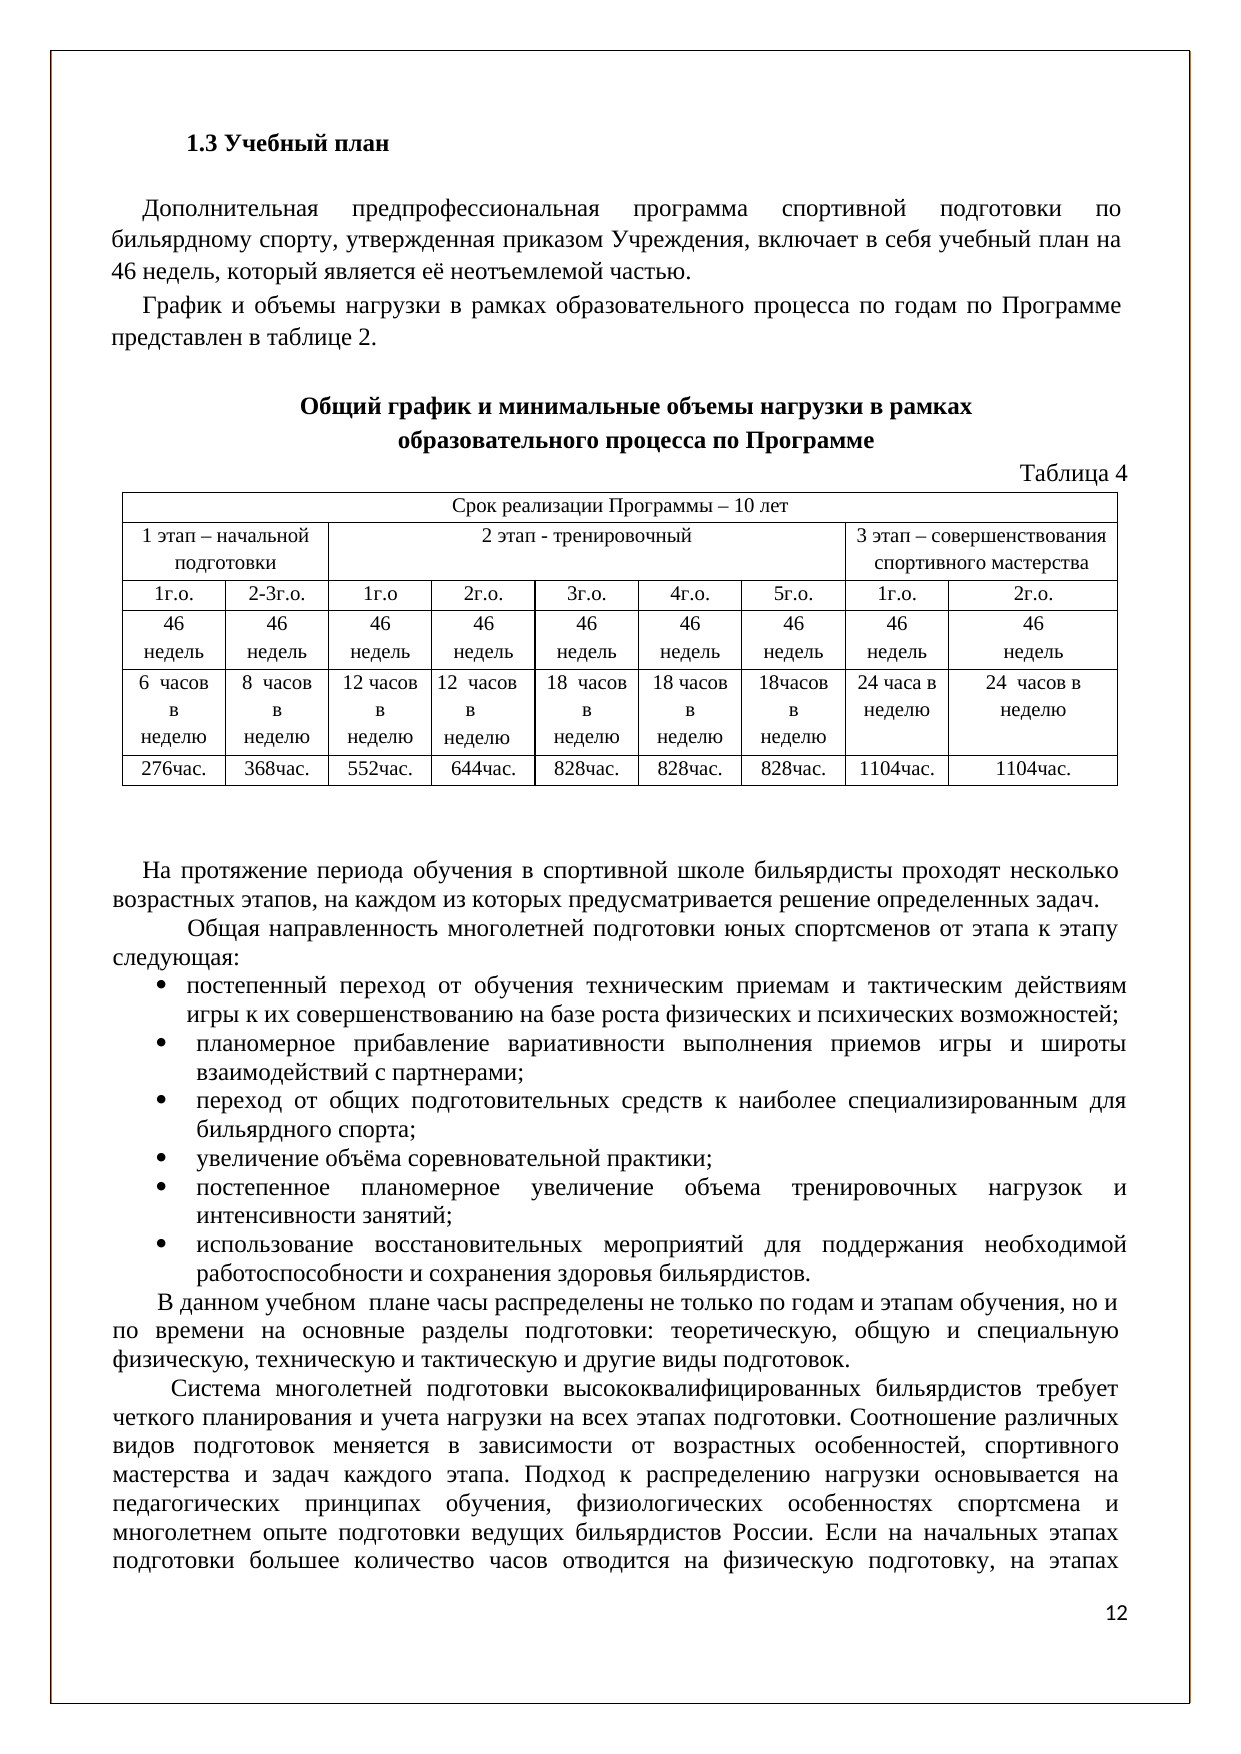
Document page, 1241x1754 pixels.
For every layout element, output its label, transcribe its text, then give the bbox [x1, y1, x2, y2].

table_cell 46 недель [949, 611, 1117, 669]
table_cell 46 недель [846, 611, 948, 669]
table_cell 6 часов в неделю [123, 670, 225, 754]
table_cell 1104час. [846, 756, 948, 785]
list увеличение объёма соревновательной практики; [157, 1143, 1128, 1172]
table_cell 2г.о. [949, 581, 1117, 610]
table_cell 12 часов в неделю [432, 670, 534, 754]
table_cell 276час. [123, 756, 225, 785]
table_cell 3 этап – совершенствования спортивного мастерства [846, 523, 1117, 579]
table_cell 1г.о. [123, 581, 225, 610]
table_cell 1104час. [949, 756, 1117, 785]
table_cell 5г.о. [742, 581, 845, 610]
text Таблица 4 [144, 458, 1128, 487]
table_cell 46 недель [432, 611, 534, 669]
table_cell 4г.о. [639, 581, 741, 610]
table_cell 1г.о [329, 581, 431, 610]
table_cell 2 этап - тренировочный [329, 523, 845, 579]
table_cell 46 недель [123, 611, 225, 669]
text На протяжение периода обучения в спортивной школе бильярдисты проходят несколько возрастных этапов, на каждом из которых предусматривается решение определенных задач. [112, 856, 1120, 913]
table_cell 24 часа в неделю [846, 670, 948, 754]
text 1.3 Учебный план [186, 128, 1128, 157]
table_cell 644час. [432, 756, 534, 785]
table_cell 368час. [226, 756, 328, 785]
table_cell 828час. [639, 756, 741, 785]
table_cell 46 недель [742, 611, 845, 669]
table_cell 46 недель [226, 611, 328, 669]
text В данном учебном плане часы распределены не только по годам и этапам обучения, но и по времени на основные разделы подготовки: теоретическую, общую и специальную физическую, техническую и тактическую и другие виды подготовок. [112, 1287, 1120, 1373]
table_cell 828час. [742, 756, 845, 785]
table_cell 828час. [536, 756, 638, 785]
table_cell 18 часов в неделю [639, 670, 741, 754]
text График и объемы нагрузки в рамках образовательного процесса по годам по Программе представлен в таблице 2. [111, 290, 1122, 350]
list постепенный переход от обучения техническим приемам и тактическим действиям игры к их совершенствованию на базе роста физических и психических возможностей; [157, 971, 1128, 1028]
list переход от общих подготовительных средств к наиболее специализированным для бильярдного спорта; [157, 1086, 1128, 1143]
text Общая направленность многолетней подготовки юных спортсменов от этапа к этапу следующая: [112, 913, 1120, 971]
table_cell 2г.о. [432, 581, 534, 610]
text Дополнительная предпрофессиональная программа спортивной подготовки по бильярдному спорту, утвержденная приказом Учреждения, включает в себя учебный план на 46 недель, который является её неотъемлемой частью. [111, 193, 1122, 285]
table_cell 12 часов в неделю [329, 670, 431, 754]
text Общий график и минимальные объемы нагрузки в рамках [144, 391, 1128, 420]
list планомерное прибавление вариативности выполнения приемов игры и широты взаимодействий с партнерами; [157, 1028, 1128, 1086]
text образовательного процесса по Программе [144, 425, 1128, 453]
table_cell 1г.о. [846, 581, 948, 610]
list постепенное планомерное увеличение объема тренировочных нагрузок и интенсивности занятий; [157, 1172, 1128, 1229]
table_cell 46 недель [639, 611, 741, 669]
table_cell 46 недель [329, 611, 431, 669]
list использование восстановительных мероприятий для поддержания необходимой работоспособности и сохранения здоровья бильярдистов. [157, 1229, 1128, 1287]
table_cell 46 недель [536, 611, 638, 669]
table_cell 8 часов в неделю [226, 670, 328, 754]
table_header Срок реализации Программы – 10 лет [123, 493, 1117, 522]
table_cell 552час. [329, 756, 431, 785]
table_cell 18часов в неделю [742, 670, 845, 754]
table_cell 3г.о. [536, 581, 638, 610]
table_cell 18 часов в неделю [536, 670, 638, 754]
table_cell 2-3г.о. [226, 581, 328, 610]
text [112, 1373, 1120, 1574]
table_cell 1 этап – начальной подготовки [123, 523, 328, 579]
table_cell 24 часов в неделю [949, 670, 1117, 754]
